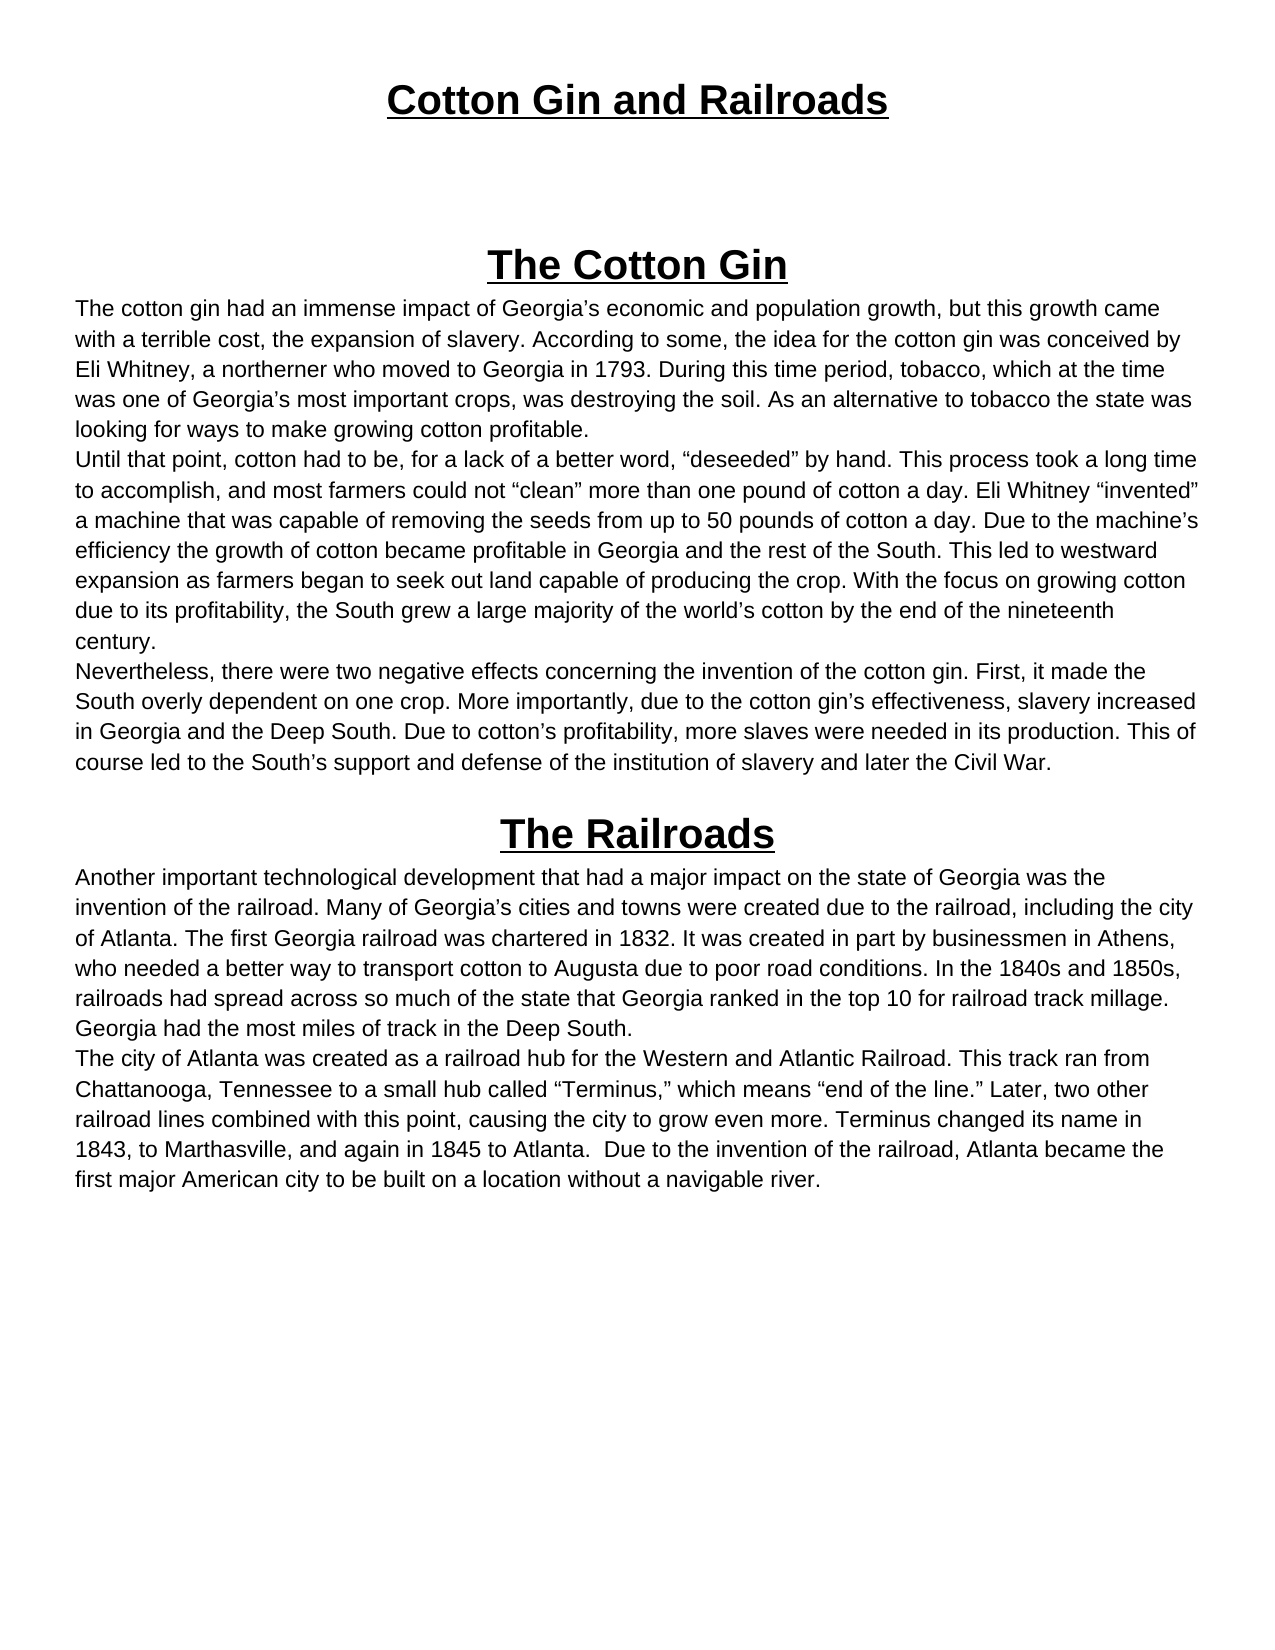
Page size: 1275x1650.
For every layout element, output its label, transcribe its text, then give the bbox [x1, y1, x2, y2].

text Another important technological development that had a major impact on the state of Georgia was the invention of the railroad. Many of Georgia’s cities and towns were created due to the railroad, including the city of Atlanta. The first Georgia railroad was chartered in 1832. It was created in part by businessmen in Athens, who needed a better way to transport cotton to Augusta due to poor road conditions. In the 1840s and 1850s, railroads had spread across so much of the state that Georgia ranked in the top 10 for railroad track millage. Georgia had the most miles of track in the Deep South. [75, 864, 1200, 1041]
text The city of Atlanta was created as a railroad hub for the Western and Atlantic Railroad. This track ran from Chattanooga, Tennessee to a small hub called “Terminus,” which means “end of the line.” Later, two other railroad lines combined with this point, causing the city to grow even more. Terminus changed its name in 1843, to Marthasville, and again in 1845 to Atlanta. Due to the invention of the railroad, Atlanta became the first major American city to be built on a location without a navigable river. [75, 1045, 1200, 1192]
text The Railroads [75, 809, 1200, 857]
text The Cotton Gin [75, 240, 1200, 288]
text Until that point, cotton had to be, for a lack of a better word, “deseeded” by hand. This process took a long time to accomplish, and most farmers could not “clean” more than one pound of cotton a day. Eli Whitney “invented” a machine that was capable of removing the seeds from up to 50 pounds of cotton a day. Due to the machine’s efficiency the growth of cotton became profitable in Georgia and the rest of the South. This led to westward expansion as farmers began to seek out land capable of producing the crop. With the focus on growing cotton due to its profitability, the South grew a large majority of the world’s cotton by the end of the nineteenth century. [75, 446, 1200, 654]
text Nevertheless, there were two negative effects concerning the invention of the cotton gin. First, it made the South overly dependent on one crop. More importantly, due to the cotton gin’s effectiveness, slavery increased in Georgia and the Deep South. Due to cotton’s profitability, more slaves were needed in its production. This of course led to the South’s support and defense of the institution of slavery and later the Civil War. [75, 658, 1200, 775]
text The cotton gin had an immense impact of Georgia’s economic and population growth, but this growth came with a terrible cost, the expansion of slavery. According to some, the idea for the cotton gin was conceived by Eli Whitney, a northerner who moved to Georgia in 1793. During this time period, tobacco, which at the time was one of Georgia’s most important crops, was destroying the soil. As an alternative to tobacco the state was looking for ways to make growing cotton profitable. [75, 295, 1200, 443]
text Cotton Gin and Railroads [75, 75, 1200, 123]
